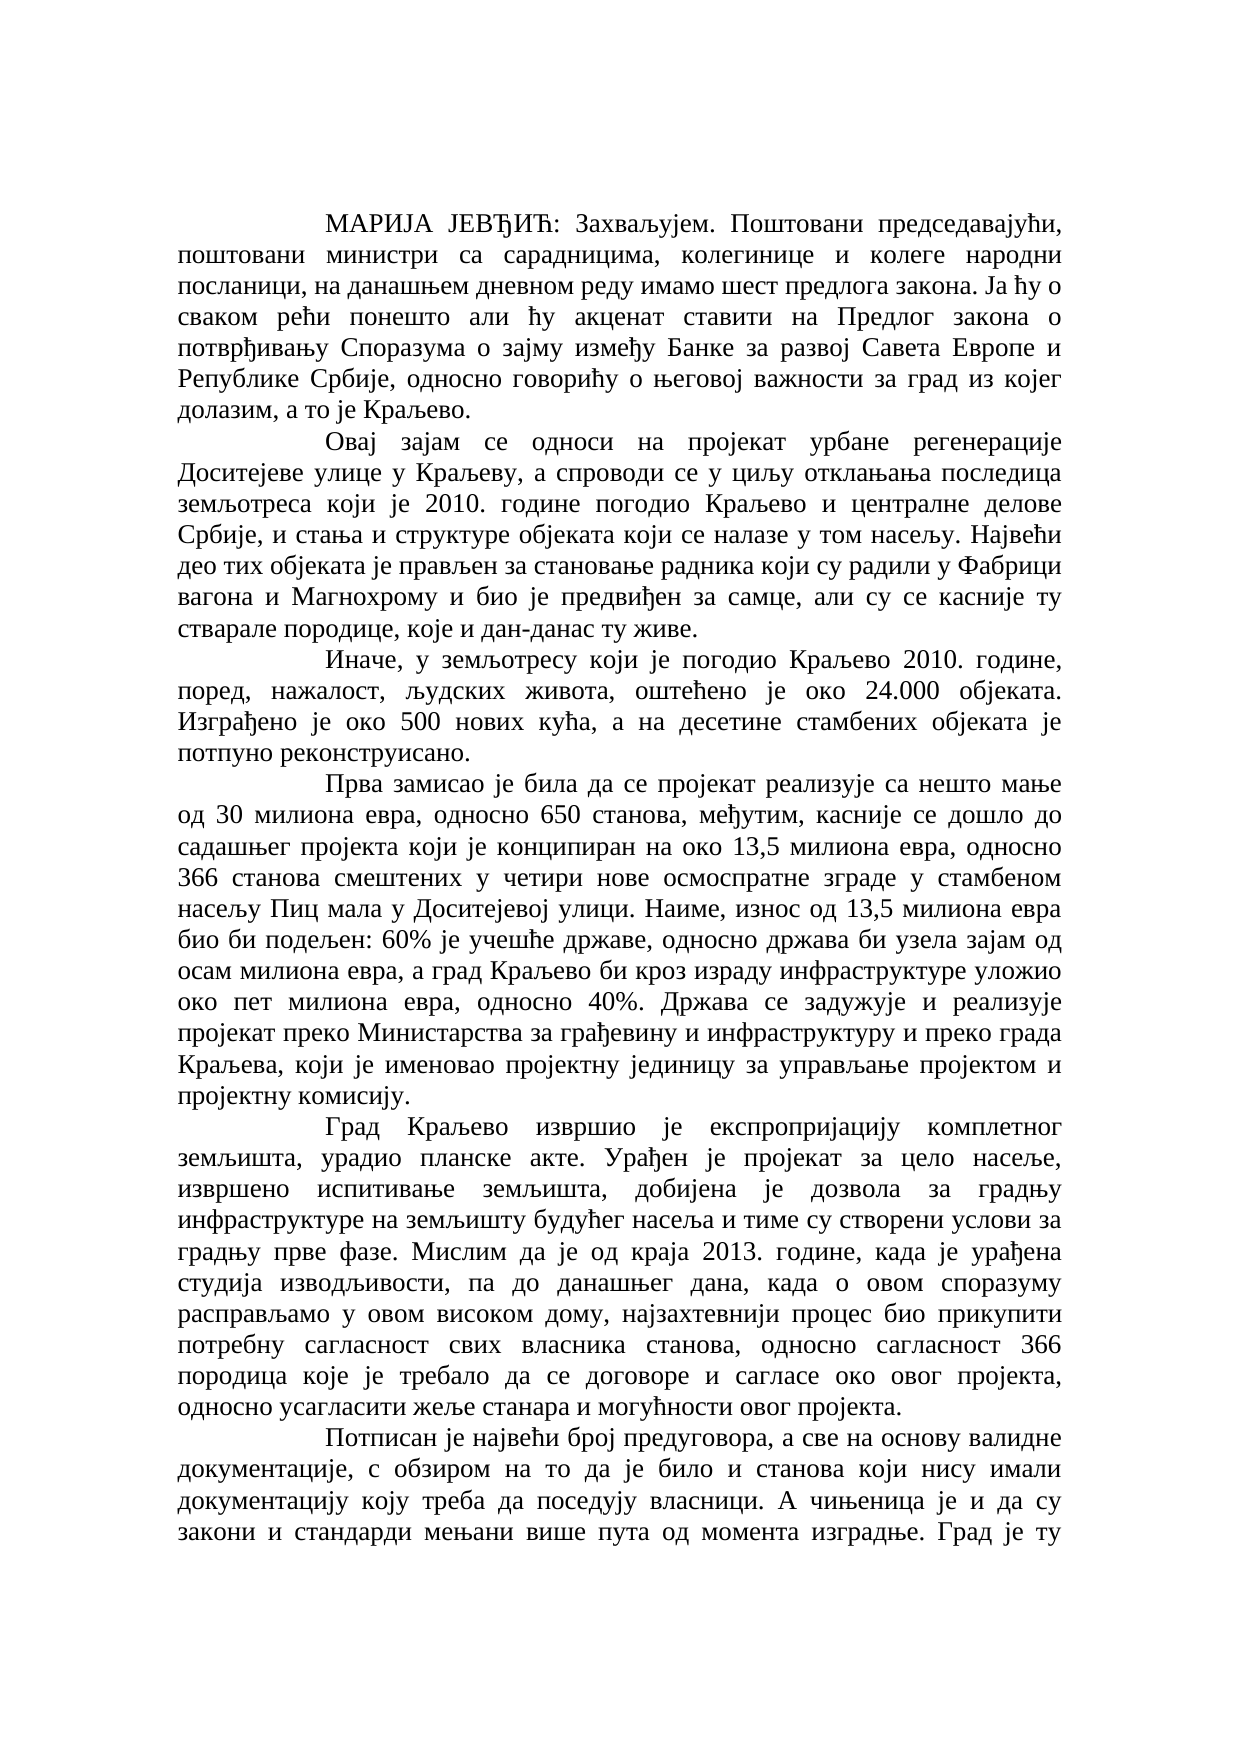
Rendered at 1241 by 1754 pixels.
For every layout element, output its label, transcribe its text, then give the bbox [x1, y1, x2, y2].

text Овај зајам се односи на пројекат урбане регенерације Доситејеве улице у Краљеву, а спроводи се у циљу отклањања последица земљотреса који је 2010. године погодио Краљево и централне делове Србије, и стања и структуре објеката који се налазе у том насељу. Највећи део тих објеката је прављен за становање радника који су радили у Фабрици вагона и Магнохрому и био је предвиђен за самце, али су се касније ту стварале породице, које и дан-данас ту живе. [177, 425, 1063, 643]
text Иначе, у земљотресу који је погодио Краљево 2010. године, поред, нажалост, људских живота, оштећено је око 24.000 објеката. Изграђено је око 500 нових кућа, а на десетине стамбених објеката је потпуно реконструисано. [177, 643, 1063, 767]
text МАРИЈА ЈЕВЂИЋ: Захваљујем. Поштовани председавајући, поштовани министри са сарадницима, колегинице и колеге народни посланици, на данашњем дневном реду имамо шест предлога закона. Ја ћу о сваком рећи понешто али ћу акценат ставити на Предлог закона о потврђивању Споразума о зајму између Банке за развој Савета Европе и Републике Србије, односно говорићу о његовој важности за град из којег долазим, а то је Краљево. [177, 207, 1063, 425]
text Град Краљево извршио је експропријацију комплетног земљишта, урадио планске акте. Урађен је пројекат за цело насеље, извршено испитивање земљишта, добијена је дозвола за градњу инфраструктуре на земљишту будућег насеља и тиме су створени услови за градњу прве фазе. Мислим да је од краја 2013. године, када је урађена студија изводљивости, па до данашњег дана, када о овом споразуму расправљамо у овом високом дому, најзахтевнији процес био прикупити потребну сагласност свих власника станова, односно сагласност 366 породица које је требало да се договоре и сагласе око овог пројекта, односно усагласити жеље станара и могућности овог пројекта. [177, 1110, 1063, 1421]
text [177, 1421, 1063, 1546]
text Прва замисао је била да се пројекат реализује са нешто мање од 30 милиона евра, односно 650 станова, међутим, касније се дошло до садашњег пројекта који је конципиран на око 13,5 милиона евра, односно 366 станова смештених у четири нове осмоспратне зграде у стамбеном насељу Пиц мала у Доситејевој улици. Наиме, износ од 13,5 милиона евра био би подељен: 60% је учешће државе, односно држава би узела зајам од осам милиона евра, а град Краљево би кроз израду инфраструктуре уложио око пет милиона евра, односно 40%. Држава се задужује и реализује пројекат преко Министарства за грађевину и инфраструктуру и преко града Краљева, који је именовао пројектну јединицу за управљање пројектом и пројектну комисију. [177, 767, 1063, 1110]
